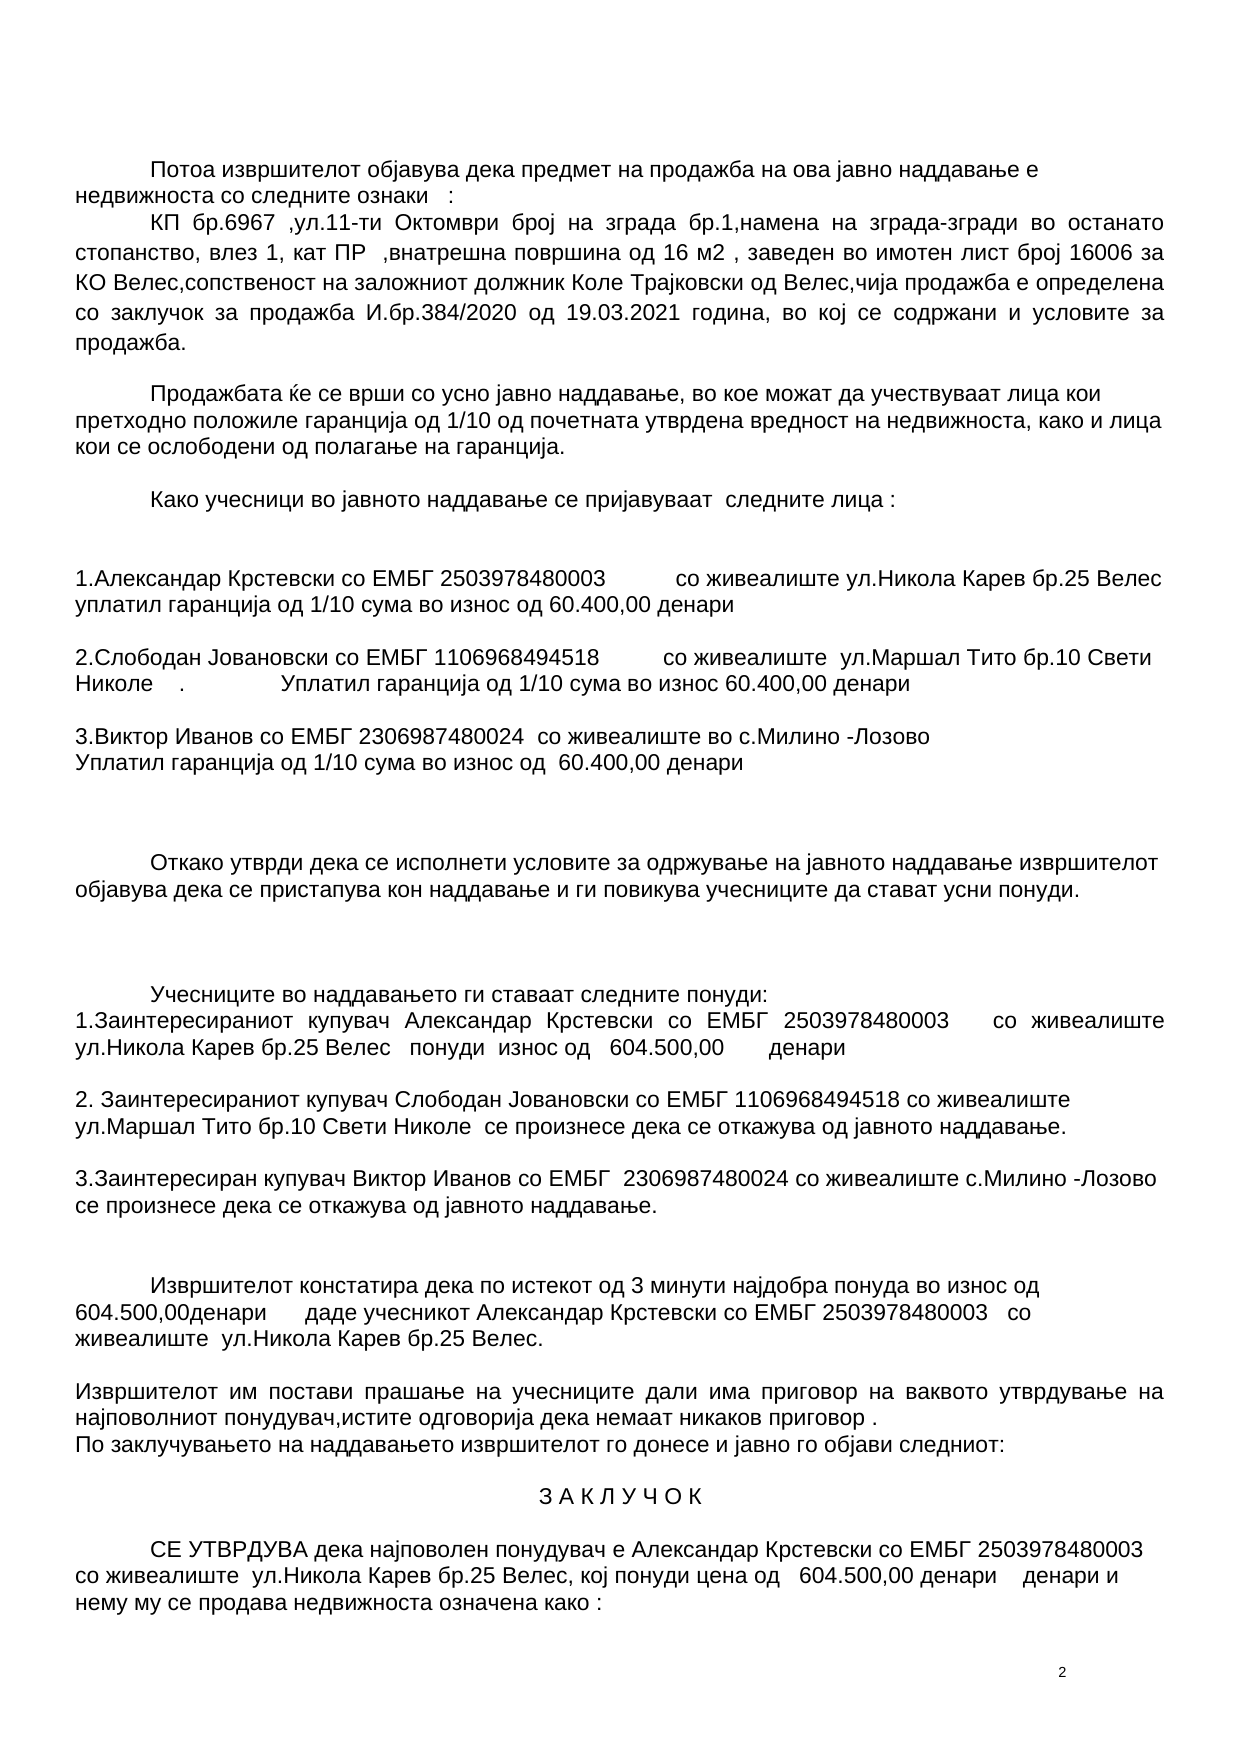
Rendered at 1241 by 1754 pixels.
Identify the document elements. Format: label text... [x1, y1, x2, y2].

text Извршителот констатира дека по истекот од 3 минути најдобра понуда во износ од 604.500,00денари даде учесникот Александар Крстевски со ЕМБГ 2503978480003 со живеалиште ул.Никола Карев бр.25 Велес. [75, 1272, 1165, 1352]
text се произнесе дека се откажува од јавното наддавање. [75, 1192, 1165, 1218]
text Потоа извршителот објавува дека предмет на продажба на ова јавно наддавање е недвижноста со следните ознаки : [75, 156, 1165, 208]
text 3.Заинтересиран купувач Виктор Иванов со ЕМБГ 2306987480024 со живеалиште с.Милино -Лозово [75, 1165, 1165, 1192]
text 1.Александар Крстевски со ЕМБГ 2503978480003 со живеалиште ул.Никола Карев бр.25 Велес уплатил гаранција од 1/10 сума во износ од 60.400,00 денари [75, 565, 1165, 617]
text Извршителот им постави прашање на учесниците дали има приговор на ваквото утврдување на најповолниот понудувач,истите одговорија дека немаат никаков приговор . [75, 1378, 1165, 1431]
text Учесниците во наддавањето ги ставаат следните понуди: [75, 981, 1165, 1007]
text З А К Л У Ч О К [75, 1483, 1165, 1510]
text 3.Виктор Иванов со ЕМБГ 2306987480024 со живеалиште во с.Милино -Лозово [75, 723, 1165, 749]
text СЕ УТВРДУВА дека најповолен понудувач е Александар Крстевски со ЕМБГ 2503978480003 со живеалиште ул.Никола Карев бр.25 Велес, кој понуди цена од 604.500,00 денари денари и нему му се продава недвижноста означена како : [75, 1536, 1165, 1615]
text Уплатил гаранција од 1/10 сума во износ од 60.400,00 денари [75, 749, 1165, 776]
text 2. Заинтересираниот купувач Слободан Јовановски со ЕМБГ 1106968494518 со живеалиште ул.Маршал Тито бр.10 Свети Николе се произнесе дека се откажува од јавното наддавање. [75, 1086, 1165, 1139]
text По заклучувањето на наддавањето извршителот го донесе и јавно го објави следниот: [75, 1431, 1165, 1457]
text Продажбата ќе се врши со усно јавно наддавање, во кое можат да учествуваат лица кои претходно положиле гаранција од 1/10 од почетната утврдена вредност на недвижноста, како и лица кои се ослободени од полагање на гаранција. [75, 380, 1165, 459]
text Откако утврди дека се исполнети условите за одржување на јавното наддавање извршителот објавува дека се пристапува кон наддавање и ги повикува учесниците да стават усни понуди. [75, 849, 1165, 902]
text КП бр.6967 ,ул.11-ти Октомври број на зграда бр.1,намена на зграда-згради во останато стопанство, влез 1, кат ПР ,внатрешна површина од 16 м2 , заведен во имотен лист број 16006 за КО Велес,сопственост на заложниот должник Коле Трајковски од Велес,чија продажба е определена со заклучок за продажба И.бр.384/2020 од 19.03.2021 година, во кој се содржани и условите за продажба. [75, 208, 1165, 356]
text Како учесници во јавното наддавање се пријавуваат следните лица : [75, 486, 1165, 512]
text 1.Заинтересираниот купувач Александар Крстевски со ЕМБГ 2503978480003 со живеалиште ул.Никола Карев бр.25 Велес понуди износ од 604.500,00 денари [75, 1007, 1165, 1060]
text 2.Слободан Јовановски со ЕМБГ 1106968494518 со живеалиште ул.Маршал Тито бр.10 Свети Николе . Уплатил гаранција од 1/10 сума во износ 60.400,00 денари [75, 644, 1165, 697]
